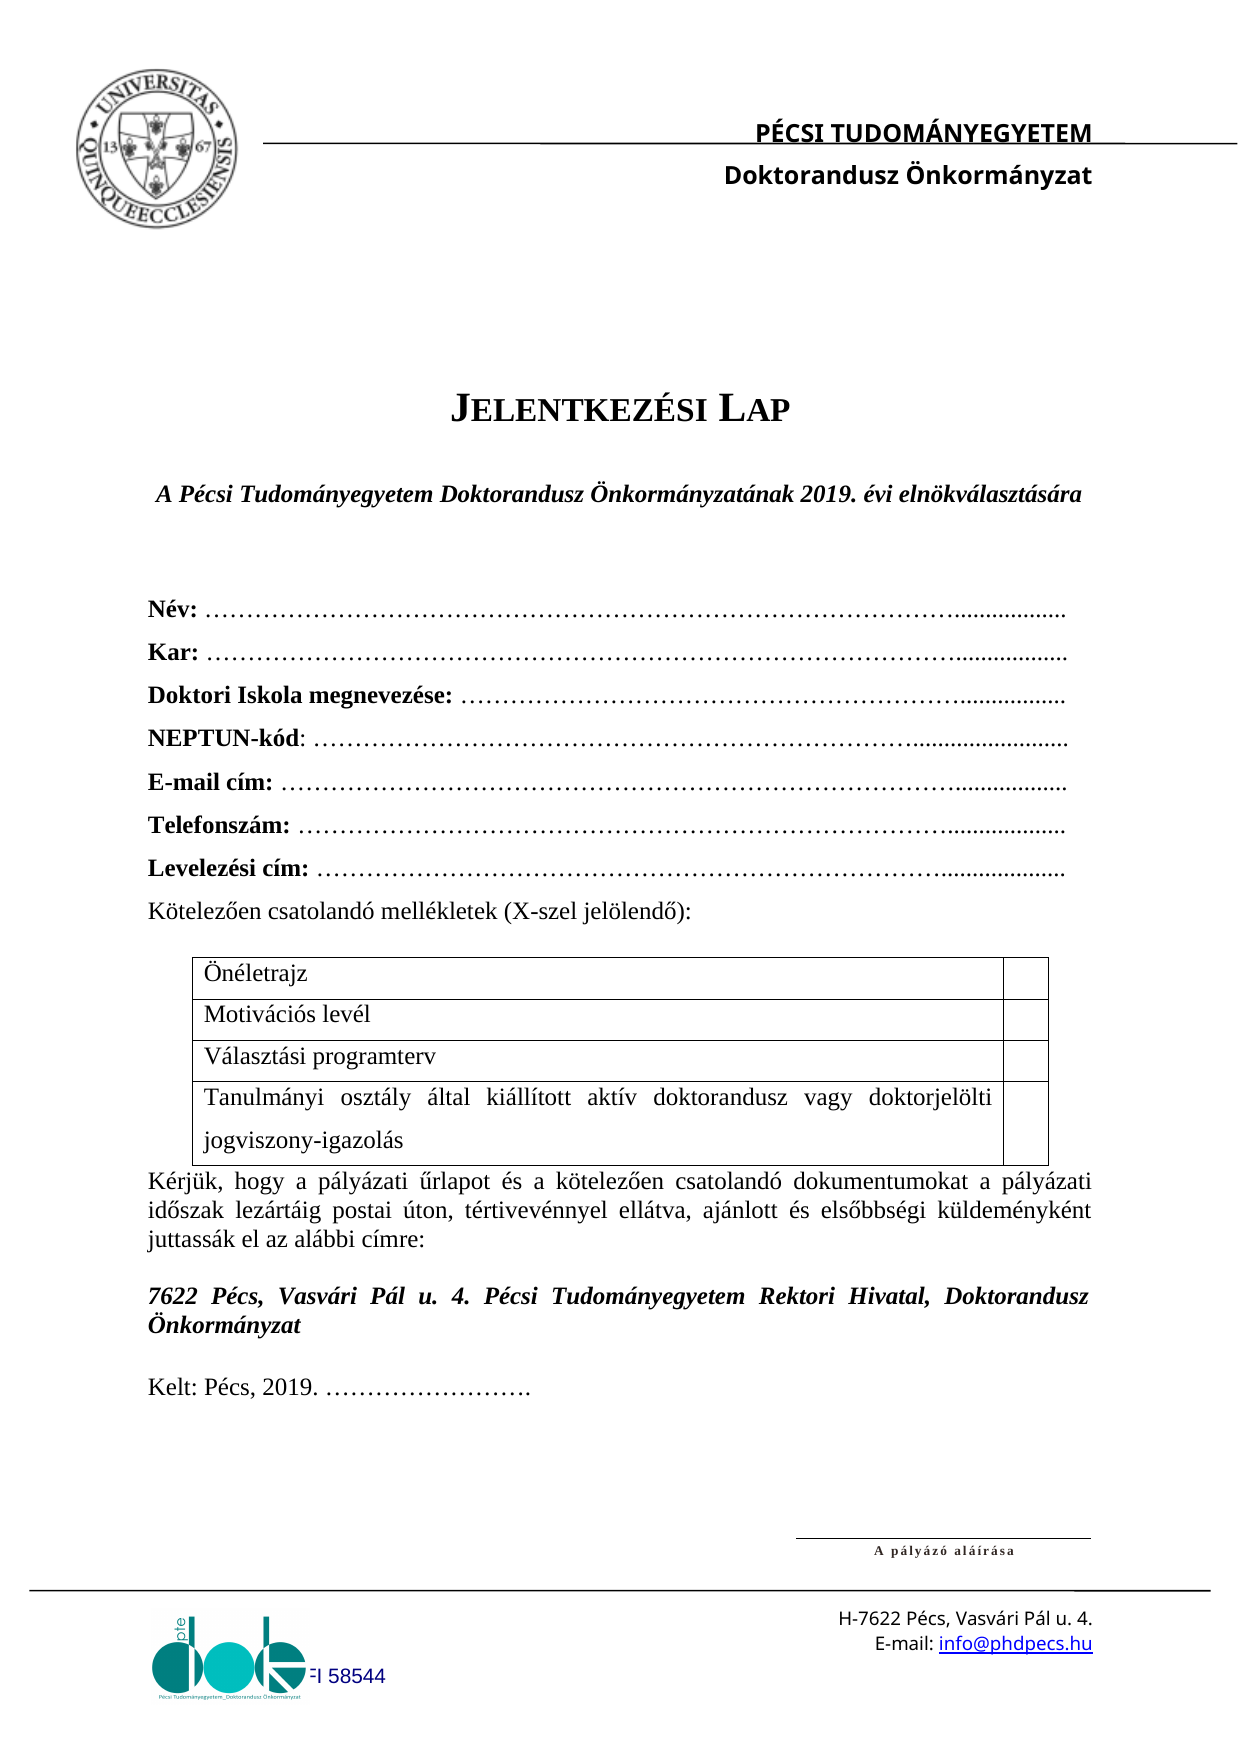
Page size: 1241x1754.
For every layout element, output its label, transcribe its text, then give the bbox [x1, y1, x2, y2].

table_header [1004, 958, 1048, 998]
table_cell [1004, 1082, 1048, 1165]
text Kar: ……………………………………………………………………………….................. [148, 637, 1092, 666]
text Kérjük, hogy a pályázati űrlapot és a kötelezően csatolandó dokumentumokat a pályázati időszak lezártáig postai úton, tértivevénnyel ellátva, ajánlott és elsőbbségi küldeményként juttassák el az alábbi címre: [148, 973, 1092, 1253]
table_cell [1004, 1041, 1048, 1081]
text Doktori Iskola megnevezése: ……………………………………………………................. [148, 680, 1092, 709]
table_cell Tanulmányi osztály által kiállított aktív doktorandusz vagy doktorjelölti jogviszony-igazolás [193, 1082, 1003, 1165]
table_header Önéletrajz [193, 958, 1003, 998]
text E-mail cím: ……………………………………………………………………….................. [148, 767, 1092, 795]
table_cell [1004, 1000, 1048, 1040]
text Telefonszám: ……………………………………………………………………................... [148, 810, 1092, 838]
subtitle A Pécsi Tudományegyetem Doktorandusz Önkormányzatának 2019. évi elnökválasztására [148, 479, 1092, 508]
text Levelezési cím: ………………………………………………………………….................... [148, 853, 1092, 882]
text 7622 Pécs, Vasvári Pál u. 4. Pécsi Tudományegyetem Rektori Hivatal, Doktorandusz Önkormányzat [148, 1281, 1092, 1339]
text A pályázó aláírása [796, 1541, 1091, 1569]
text Kötelezően csatolandó mellékletek (X-szel jelölendő): [148, 896, 1092, 925]
picture [151, 1608, 311, 1705]
text NEPTUN-kód: ………………………………………………………………......................... [148, 723, 1092, 752]
table_cell Választási programterv [193, 1041, 1003, 1081]
text Név: ……………………………………………………………………………….................. [148, 594, 1092, 623]
text Kelt: Pécs, 2019. ……………………. [148, 1372, 1092, 1401]
table_cell Motivációs levél [193, 1000, 1003, 1040]
subtitle Jelentkezési Lap [148, 382, 1092, 430]
